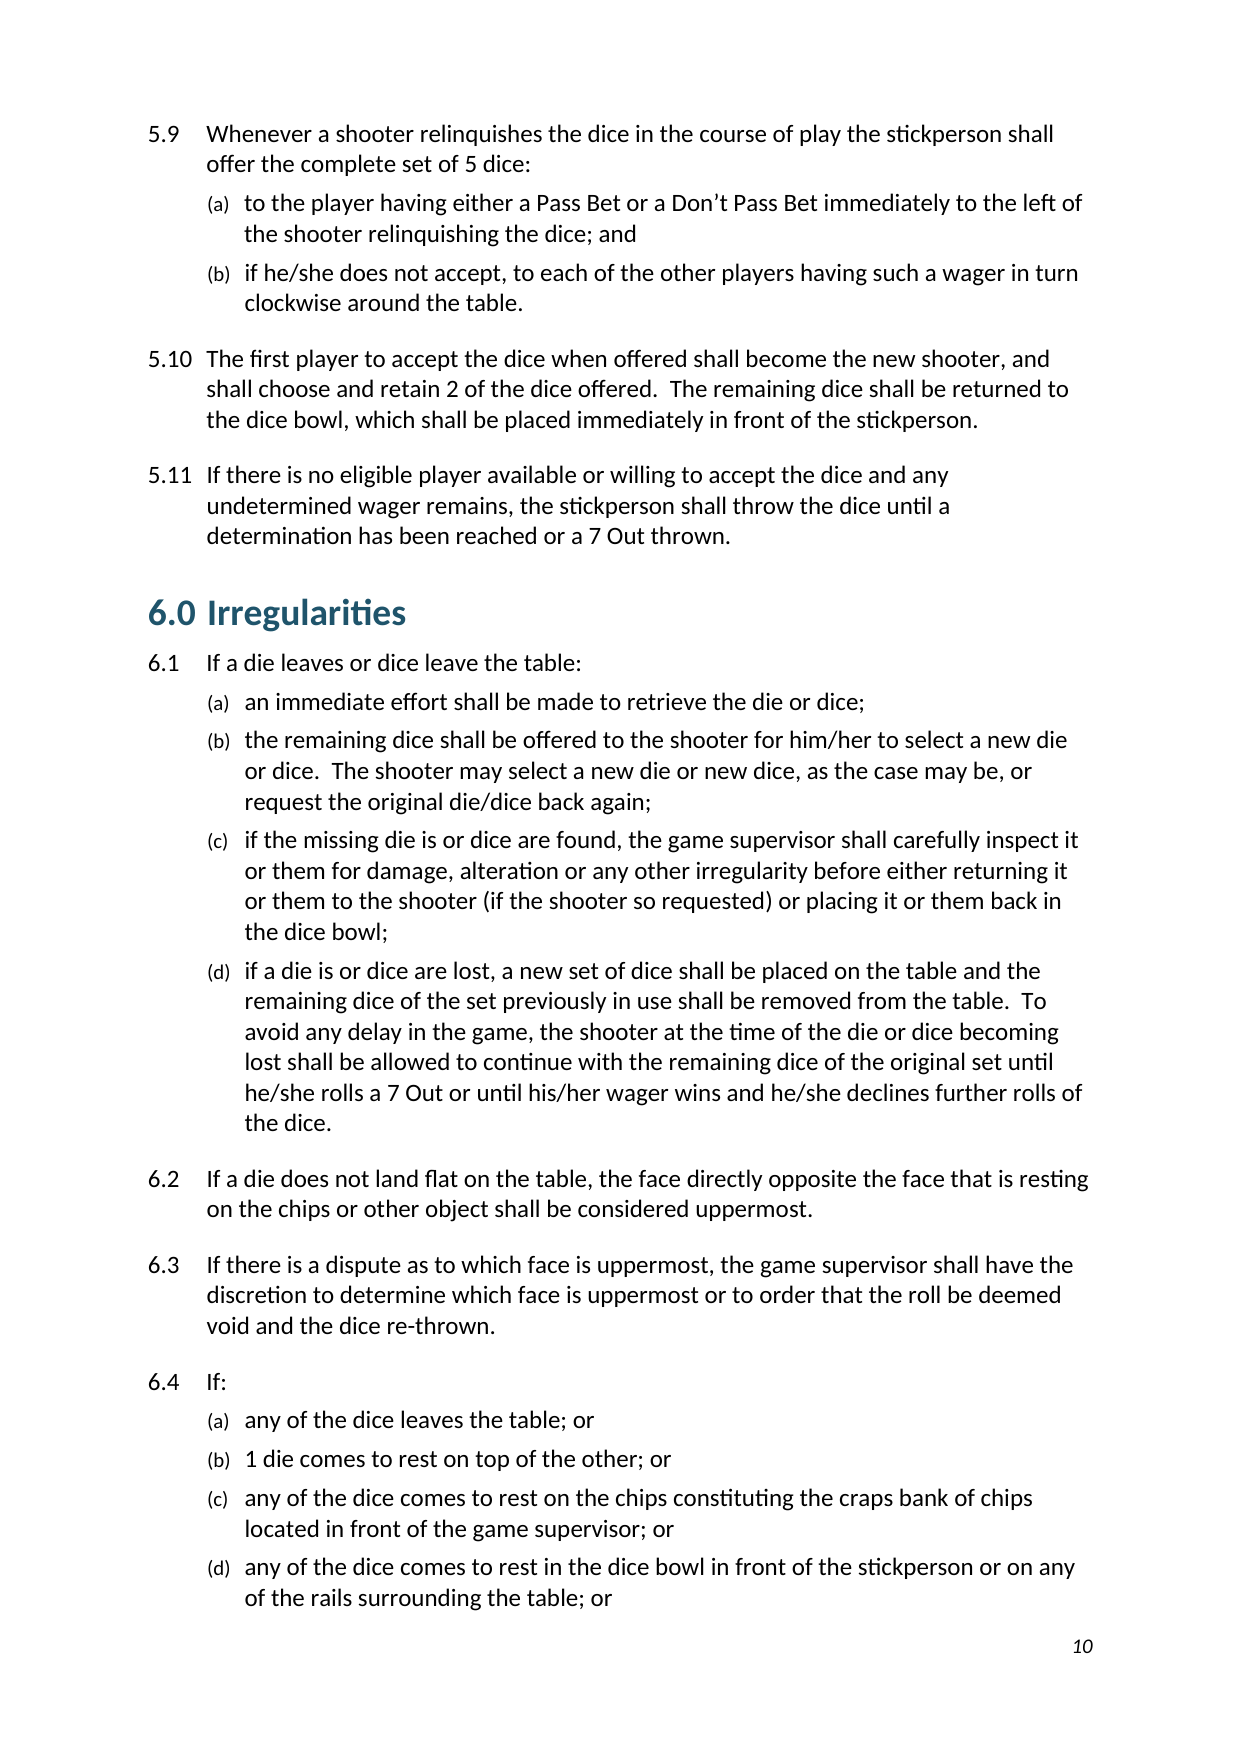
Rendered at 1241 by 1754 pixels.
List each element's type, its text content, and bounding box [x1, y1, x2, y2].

list any of the dice comes to rest in the dice bowl in front of the stickperson or on any of the rails surrounding the table; or [207, 1552, 1092, 1613]
text 5.9 Whenever a shooter relinquishes the dice in the course of play the stickperson shall offer the complete set of 5 dice: [148, 118, 1092, 179]
text 5.10 The first player to accept the dice when offered shall become the new shooter, and shall choose and retain 2 of the dice offered. The remaining dice shall be returned to the dice bowl, which shall be placed immediately in front of the stickperson. [148, 343, 1092, 434]
text 6.2 If a die does not land flat on the table, the face directly opposite the face that is resting on the chips or other object shall be considered uppermost. [148, 1163, 1092, 1224]
list to the player having either a Pass Bet or a Don’t Pass Bet immediately to the left of the shooter relinquishing the dice; and [207, 187, 1092, 248]
subtitle 6.0 Irregularities [148, 588, 1092, 634]
list any of the dice comes to rest on the chips constituting the craps bank of chips located in front of the game supervisor; or [207, 1482, 1092, 1543]
text 5.11 If there is no eligible player available or willing to accept the dice and any undetermined wager remains, the stickperson shall throw the dice until a determination has been reached or a 7 Out thrown. [148, 459, 1092, 551]
list any of the dice leaves the table; or [207, 1404, 1092, 1435]
text if he/she does not accept, to each of the other players having such a wager in turn clockwise around the table. [207, 257, 1092, 318]
text 6.3 If there is a dispute as to which face is uppermost, the game supervisor shall have the discretion to determine which face is uppermost or to order that the roll be deemed void and the dice re-thrown. [148, 1249, 1092, 1341]
text if a die is or dice are lost, a new set of dice shall be placed on the table and the remaining dice of the set previously in use shall be removed from the table. To avoid any delay in the game, the shooter at the time of the die or dice becoming lost shall be allowed to continue with the remaining dice of the original set until he/she rolls a 7 Out or until his/her wager wins and he/she declines further rolls of the dice. [207, 955, 1092, 1138]
list 1 die comes to rest on top of the other; or [207, 1443, 1092, 1474]
text 6.4 If: [148, 1366, 1092, 1396]
list if the missing die is or dice are found, the game supervisor shall carefully inspect it or them for damage, alteration or any other irregularity before either returning it or them to the shooter (if the shooter so requested) or placing it or them back in the dice bowl; [207, 824, 1092, 947]
list the remaining dice shall be offered to the shooter for him/her to select a new die or dice. The shooter may select a new die or new dice, as the case may be, or request the original die/dice back again; [207, 724, 1092, 816]
list an immediate effort shall be made to retrieve the die or dice; [207, 686, 1092, 716]
text 6.1 If a die leaves or dice leave the table: [148, 647, 1092, 677]
